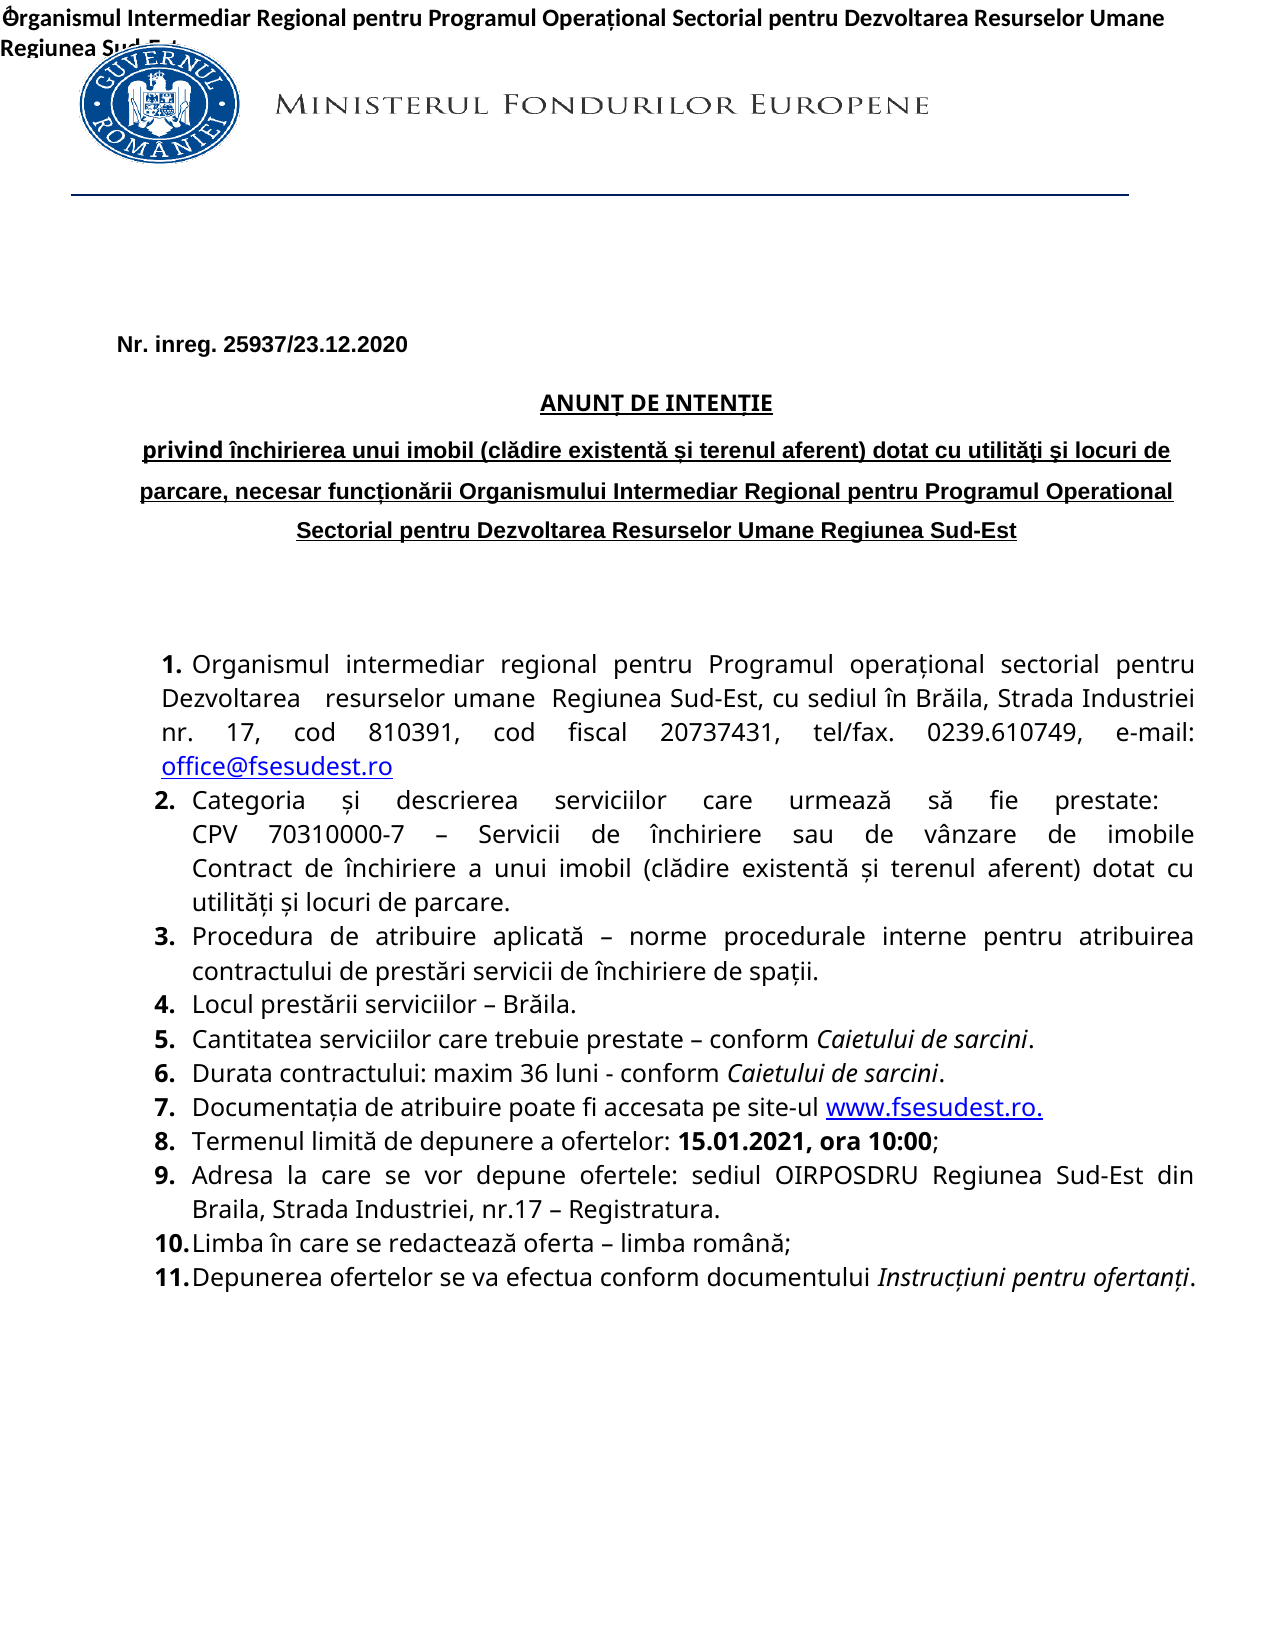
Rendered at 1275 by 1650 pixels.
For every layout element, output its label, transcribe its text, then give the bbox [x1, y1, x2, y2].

list Cantitatea serviciilor care trebuie prestate – conform Caietului de sarcini. [154, 1021, 1196, 1055]
list Adresa la care se vor depune ofertele: sediul OIRPOSDRU Regiunea Sud-Est din Braila, Strada Industriei, nr.17 – Registratura. [154, 1157, 1196, 1226]
list Locul prestării serviciilor – Brăila. [154, 987, 1196, 1021]
list Organismul intermediar regional pentru Programul operațional sectorial pentru Dezvoltarea resurselor umane Regiunea Sud-Est, cu sediul în Brăila, Strada Industriei nr. 17, cod 810391, cod fiscal 20737431, tel/fax. 0239.610749, e-mail: office@fsesudest.ro [161, 647, 1196, 783]
list Durata contractului: maxim 36 luni - conform Caietului de sarcini. [154, 1055, 1196, 1089]
list Termenul limită de depunere a ofertelor: 15.01.2021, ora 10:00; [154, 1123, 1196, 1157]
list Limba în care se redactează oferta – limba română; [154, 1226, 1196, 1260]
list Procedura de atribuire aplicată – norme procedurale interne pentru atribuirea contractului de prestări servicii de închiriere de spații. [154, 919, 1196, 987]
list Depunerea ofertelor se va efectua conform documentului Instrucțiuni pentru ofertanți. [154, 1260, 1196, 1320]
picture [76, 38, 1163, 166]
list Documentația de atribuire poate fi accesata pe site-ul www.fsesudest.ro. [154, 1089, 1196, 1123]
list Categoria și descrierea serviciilor care urmează să fie prestate: CPV 70310000-7 – Servicii de închiriere sau de vânzare de imobile Contract de închiriere a unui imobil (clădire existentă și terenul aferent) dotat cu utilităţi şi locuri de parcare. [154, 783, 1196, 919]
text Nr. inreg. 25937/23.12.2020 [117, 331, 1196, 358]
text ANUNȚ DE INTENȚIE privind închirierea unui imobil (clădire existentă și terenul aferent) dotat cu utilităţi şi locuri de parcare, necesar funcționării Organismului Intermediar Regional pentru Programul Operational Sectorial pentru Dezvoltarea Resurselor Umane Regiunea Sud-Est [117, 387, 1196, 544]
